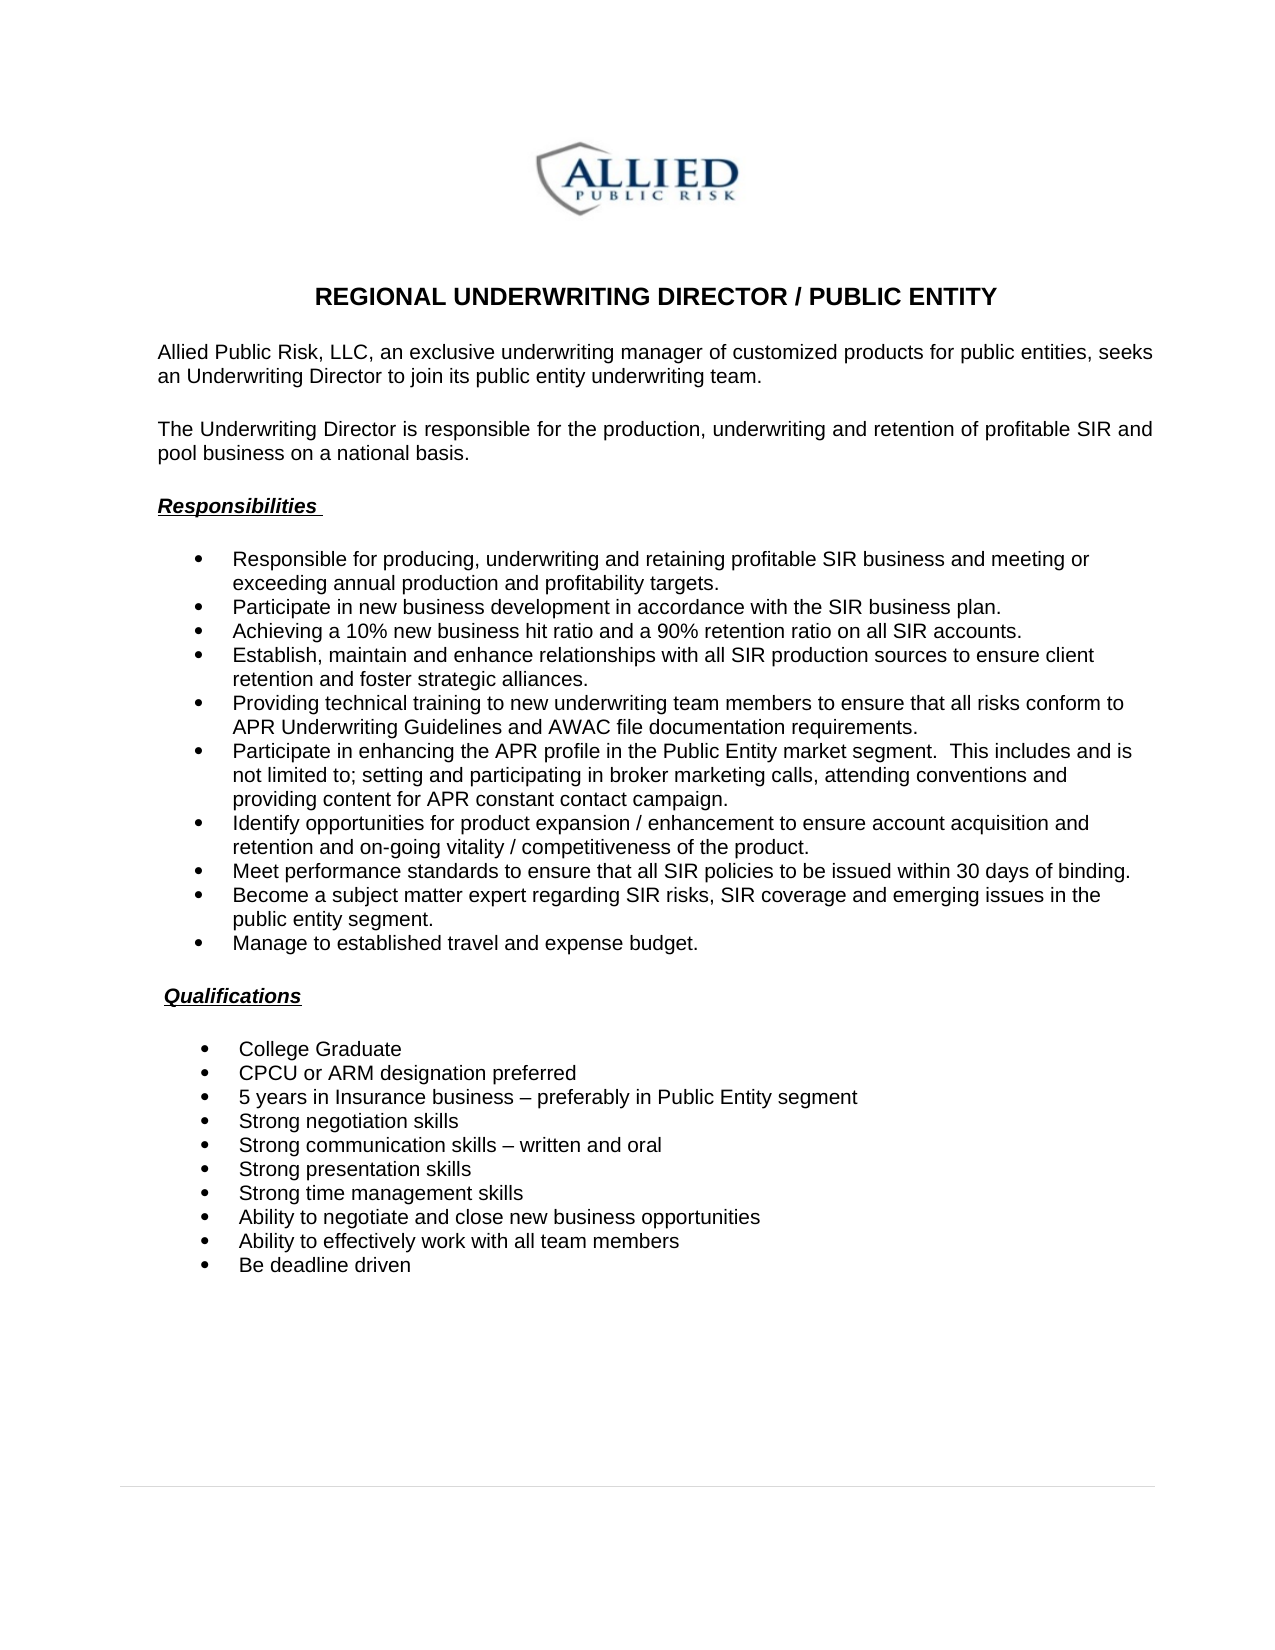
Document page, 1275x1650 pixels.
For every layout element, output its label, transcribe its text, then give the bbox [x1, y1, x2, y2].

text REGIONAL UNDERWRITING DIRECTOR / PUBLIC ENTITY [157, 133, 1155, 311]
list Strong negotiation skills [201, 1109, 1155, 1133]
list CPCU or ARM designation preferred [201, 1061, 1155, 1085]
list Identify opportunities for product expansion / enhancement to ensure account acquisition and retention and on-going vitality / competitiveness of the product. [195, 811, 1155, 859]
list College Graduate [201, 1037, 1155, 1061]
list Strong communication skills – written and oral [201, 1133, 1155, 1157]
list Become a subject matter expert regarding SIR risks, SIR coverage and emerging issues in the public entity segment. [195, 883, 1155, 931]
text Qualifications [120, 984, 1155, 1008]
list Establish, maintain and enhance relationships with all SIR production sources to ensure client retention and foster strategic alliances. [195, 643, 1155, 691]
list Meet performance standards to ensure that all SIR policies to be issued within 30 days of binding. [195, 859, 1155, 883]
list Participate in enhancing the APR profile in the Public Entity market segment. This includes and is not limited to; setting and participating in broker marketing calls, attending conventions and providing content for APR constant contact campaign. [195, 739, 1155, 811]
text Allied Public Risk, LLC, an exclusive underwriting manager of customized products for public entities, seeks an Underwriting Director to join its public entity underwriting team. [157, 340, 1155, 388]
list Strong time management skills [201, 1181, 1155, 1205]
list Ability to effectively work with all team members [201, 1229, 1155, 1253]
list Participate in new business development in accordance with the SIR business plan. [195, 595, 1155, 619]
list Responsible for producing, underwriting and retaining profitable SIR business and meeting or exceeding annual production and profitability targets. [195, 547, 1155, 595]
text The Underwriting Director is responsible for the production, underwriting and retention of profitable SIR and pool business on a national basis. [157, 417, 1155, 465]
list 5 years in Insurance business – preferably in Public Entity segment [201, 1085, 1155, 1109]
list Providing technical training to new underwriting team members to ensure that all risks conform to APR Underwriting Guidelines and AWAC file documentation requirements. [195, 691, 1155, 739]
list Manage to established travel and expense budget. [195, 931, 1155, 955]
list Achieving a 10% new business hit ratio and a 90% retention ratio on all SIR accounts. [195, 619, 1155, 643]
list Strong presentation skills [201, 1157, 1155, 1181]
list Ability to negotiate and close new business opportunities [201, 1205, 1155, 1229]
picture [480, 76, 795, 282]
list Be deadline driven [201, 1253, 1155, 1277]
text Responsibilities [157, 494, 1155, 518]
